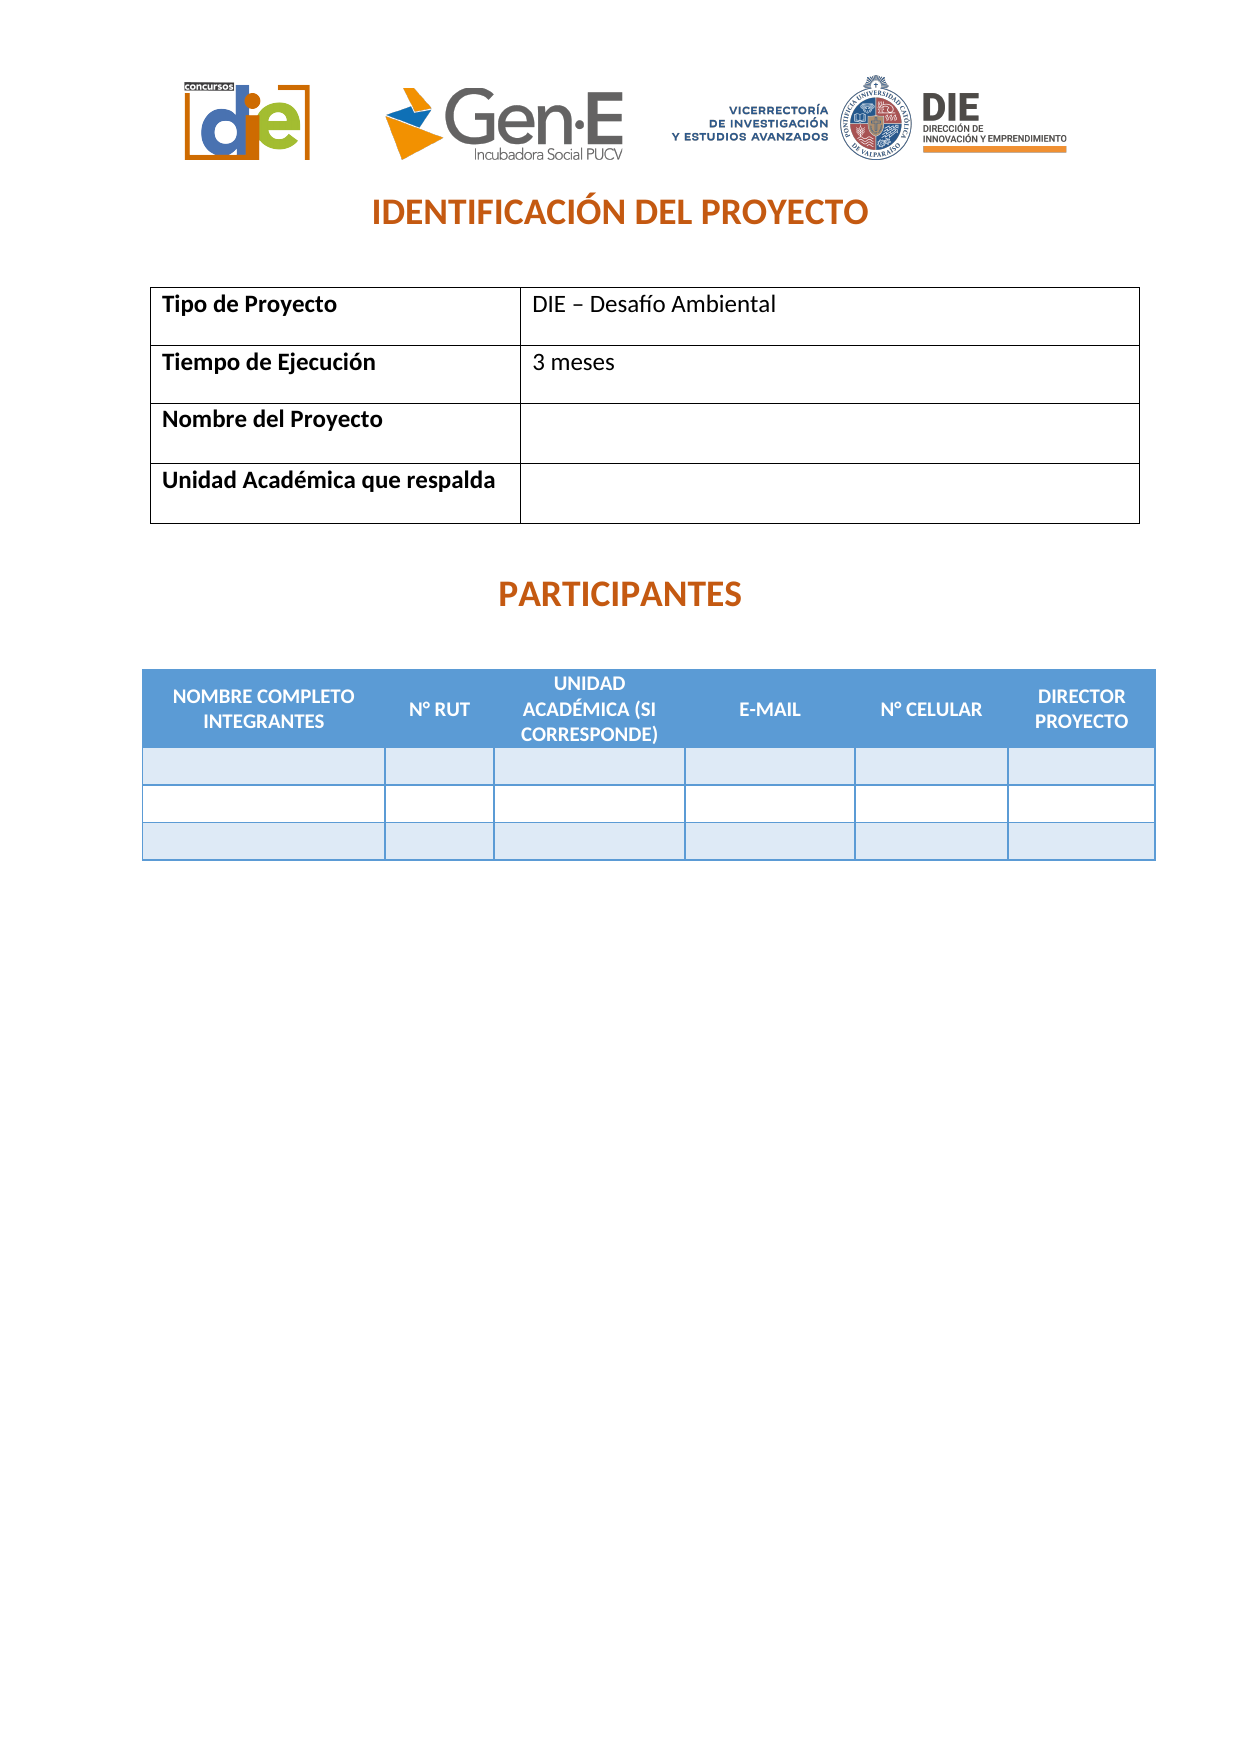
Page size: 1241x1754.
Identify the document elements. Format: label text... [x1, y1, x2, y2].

table_cell [856, 748, 1007, 784]
table_header NOMBRE COMPLETO INTEGRANTES [143, 671, 384, 747]
table_cell [495, 823, 684, 859]
table_header UNIDAD ACADÉMICA (SI CORRESPONDE) [495, 671, 684, 747]
table_cell [686, 823, 854, 859]
table_cell [386, 786, 493, 822]
table_cell [1009, 748, 1154, 784]
text PARTICIPANTES [150, 570, 1090, 616]
table_cell [521, 404, 1139, 463]
table_cell [386, 748, 493, 784]
text IDENTIFICACIÓN DEL PROYECTO [150, 188, 1090, 233]
table_cell [686, 786, 854, 822]
table_cell 3 meses [521, 346, 1139, 403]
picture [184, 82, 310, 160]
table_cell [143, 748, 384, 784]
table_cell [521, 464, 1139, 523]
table_header N° CELULAR [856, 671, 1007, 747]
table_cell [143, 786, 384, 822]
table_cell Nombre del Proyecto [151, 404, 520, 463]
table_header Tipo de Proyecto [151, 288, 520, 345]
table_cell [386, 823, 493, 859]
table_cell [143, 823, 384, 859]
table_cell [495, 748, 684, 784]
table_cell [1009, 786, 1154, 822]
table_cell [686, 748, 854, 784]
table_cell [495, 786, 684, 822]
table_cell [1009, 823, 1154, 859]
table_header DIE – Desafío Ambiental [521, 288, 1139, 345]
picture [385, 88, 623, 160]
table_header E-MAIL [686, 671, 854, 747]
table_cell [856, 786, 1007, 822]
table_cell Tiempo de Ejecución [151, 346, 520, 403]
table_header N° RUT [386, 671, 493, 747]
table_header DIRECTOR PROYECTO [1009, 671, 1154, 747]
table_cell Unidad Académica que respalda [151, 464, 520, 523]
picture [671, 75, 1067, 160]
table_cell [856, 823, 1007, 859]
